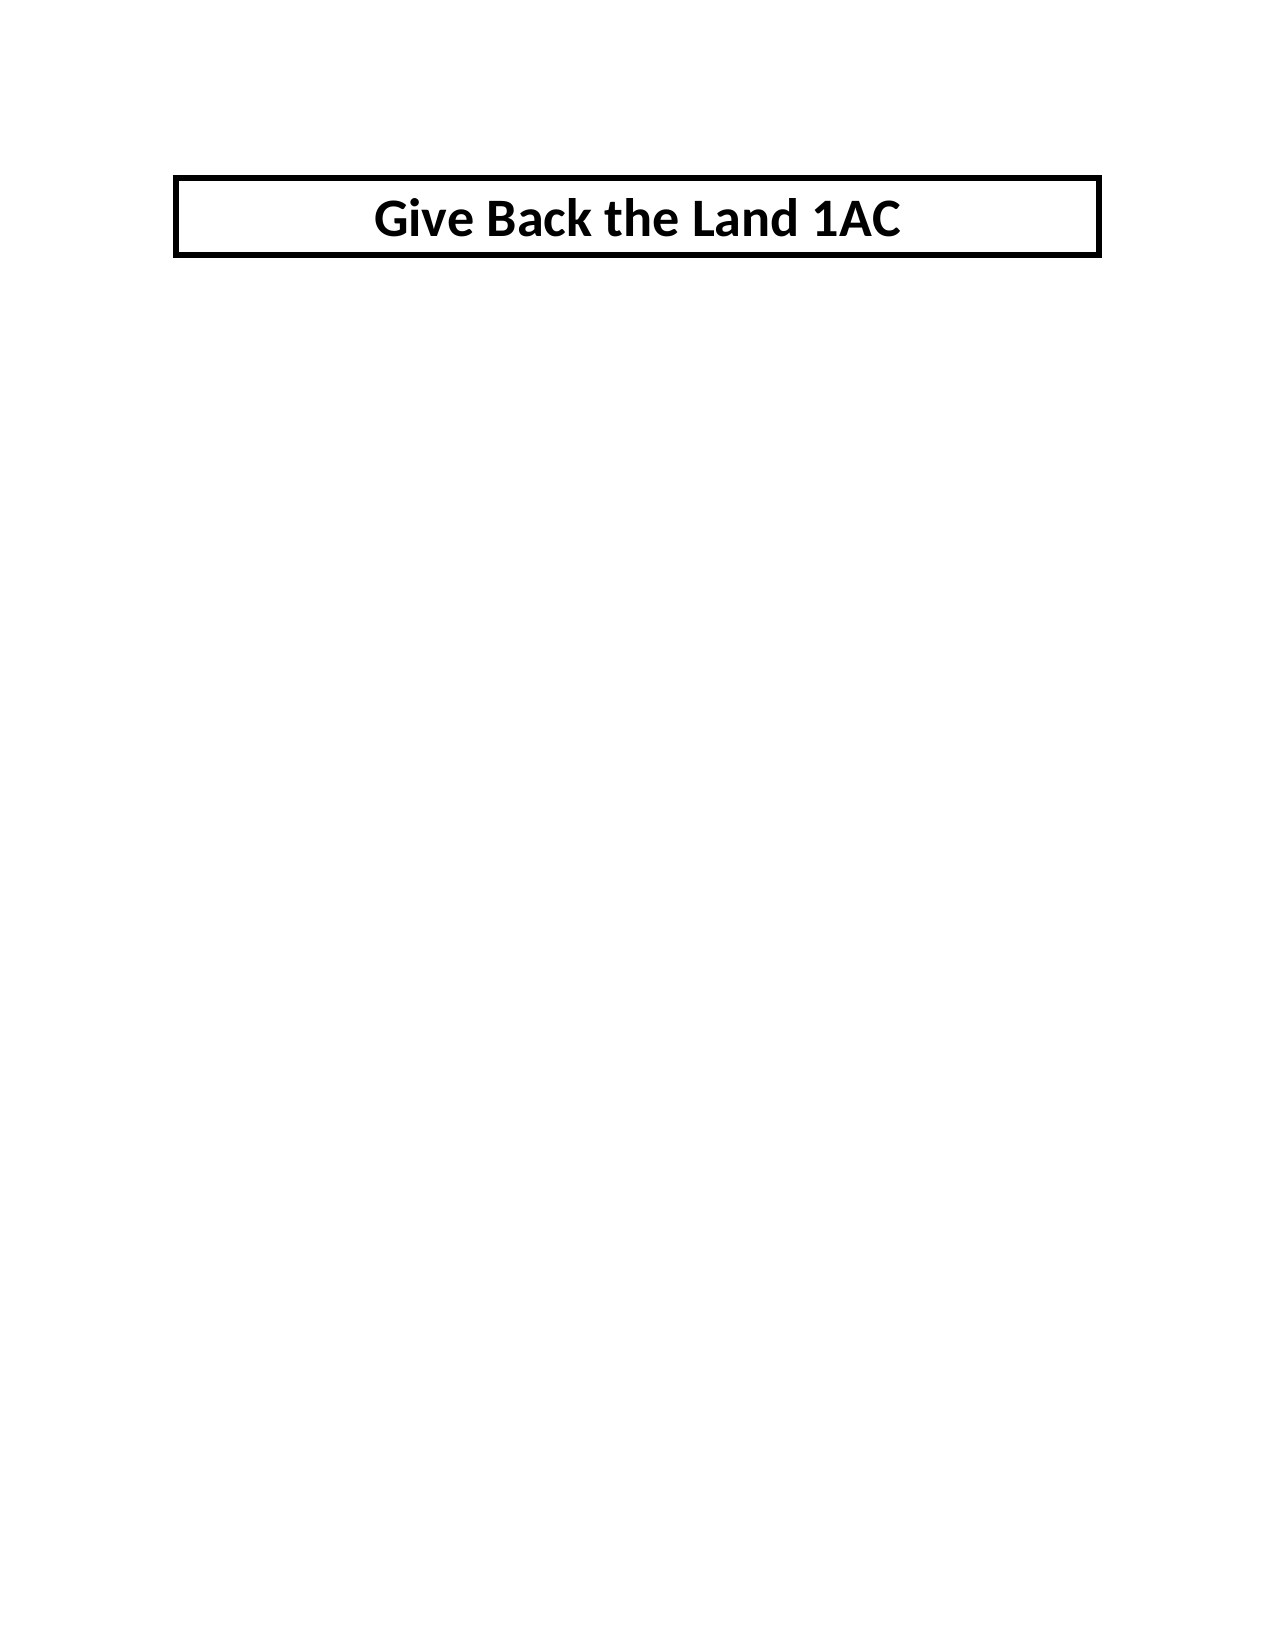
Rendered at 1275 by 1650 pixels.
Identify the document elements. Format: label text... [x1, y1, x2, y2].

subtitle Give Back the Land 1AC [179, 181, 1096, 252]
